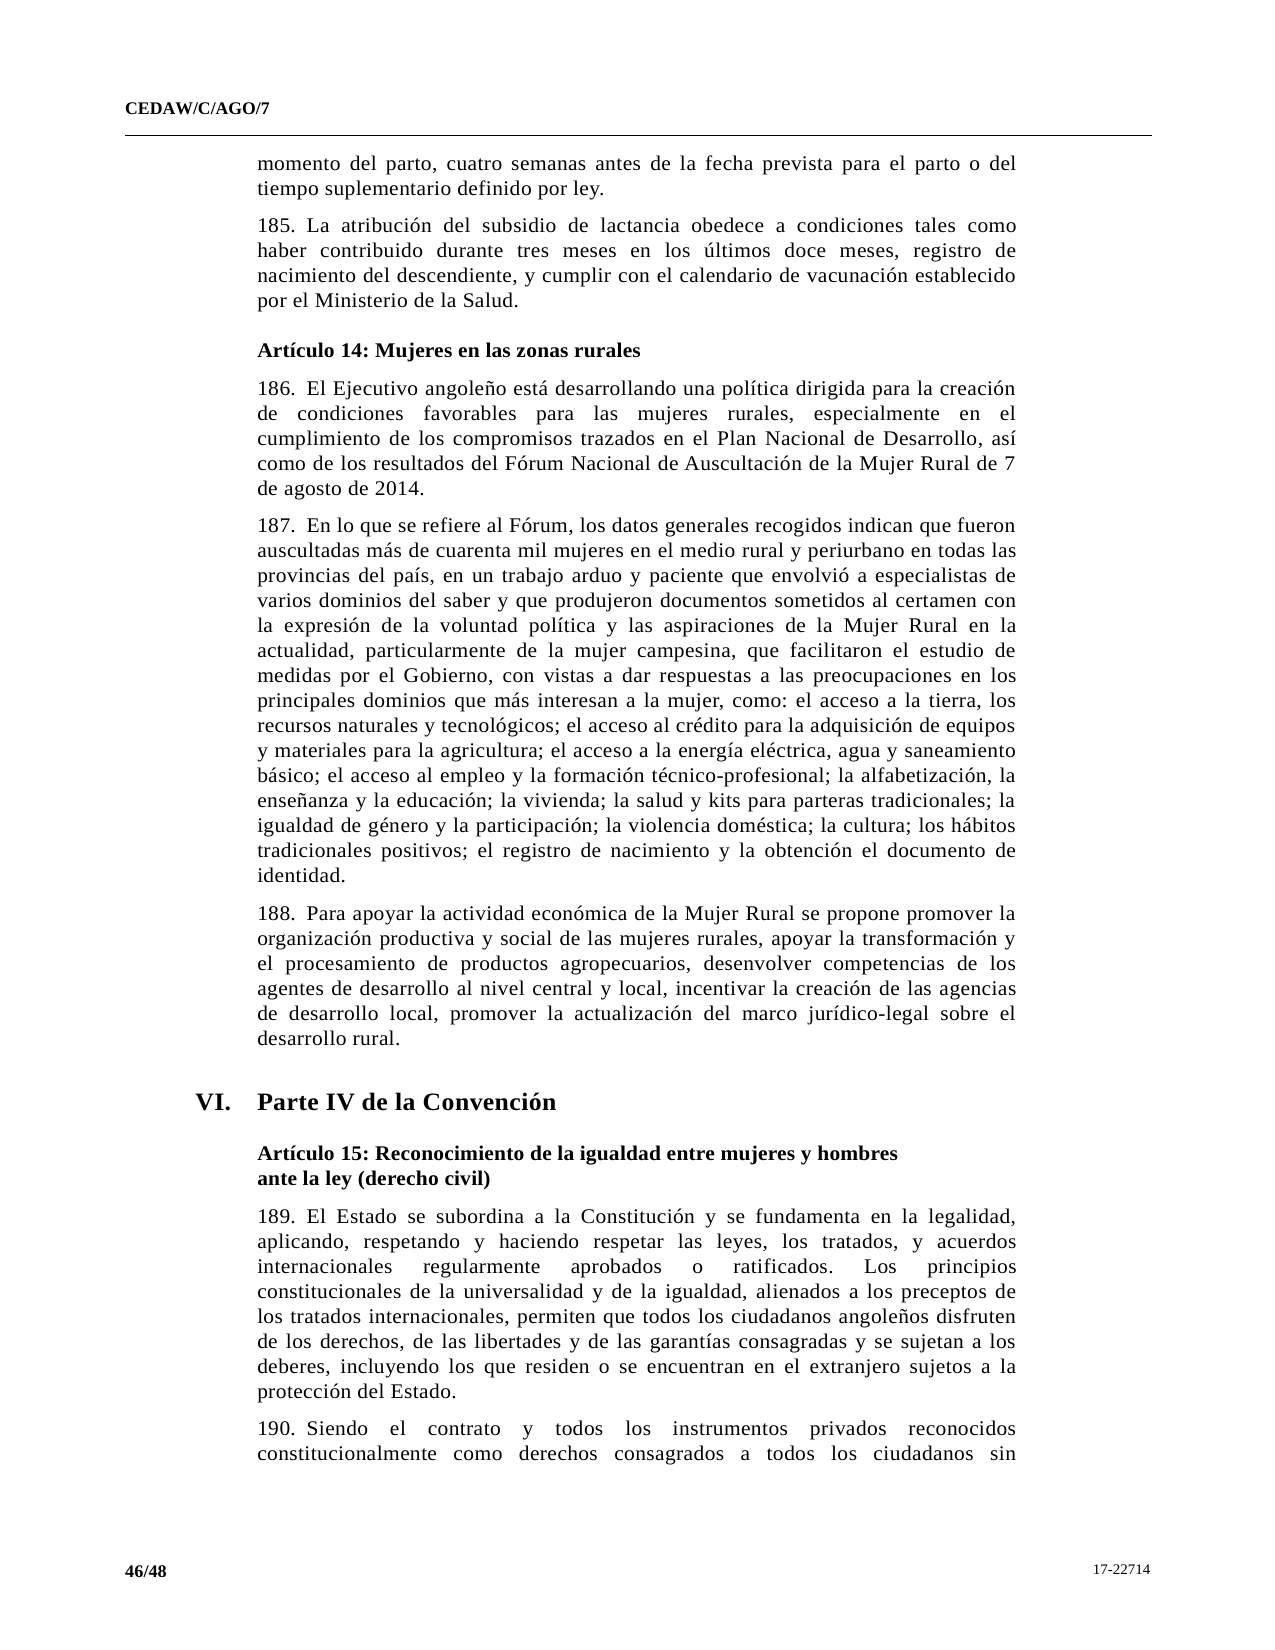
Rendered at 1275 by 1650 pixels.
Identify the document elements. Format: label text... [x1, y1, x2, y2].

text Artículo 15: Reconocimiento de la igualdad entre mujeres y hombres ante la ley (derecho civil) [125, 1141, 902, 1191]
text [257, 1416, 1018, 1466]
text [257, 150, 1018, 200]
text 188. Para apoyar la actividad económica de la Mujer Rural se propone promover la organización productiva y social de las mujeres rurales, apoyar la transformación y el procesamiento de productos agropecuarios, desenvolver competencias de los agentes de desarrollo al nivel central y local, incentivar la creación de las agencias de desarrollo local, promover la actualización del marco jurídico-legal sobre el desarrollo rural. [257, 900, 1018, 1050]
text Artículo 14: Mujeres en las zonas rurales [125, 337, 1019, 362]
text VI. Parte IV de la Convención [125, 1087, 1019, 1116]
text 189. El Estado se subordina a la Constitución y se fundamenta en la legalidad, aplicando, respetando y haciendo respetar las leyes, los tratados, y acuerdos internacionales regularmente aprobados o ratificados. Los principios constitucionales de la universalidad y de la igualdad, alienados a los preceptos de los tratados internacionales, permiten que todos los ciudadanos angoleños disfruten de los derechos, de las libertades y de las garantías consagradas y se sujetan a los deberes, incluyendo los que residen o se encuentran en el extranjero sujetos a la protección del Estado. [257, 1203, 1018, 1403]
text 185. La atribución del subsidio de lactancia obedece a condiciones tales como haber contribuido durante tres meses en los últimos doce meses, registro de nacimiento del descendiente, y cumplir con el calendario de vacunación establecido por el Ministerio de la Salud. [257, 212, 1018, 312]
text 186. El Ejecutivo angoleño está desarrollando una política dirigida para la creación de condiciones favorables para las mujeres rurales, especialmente en el cumplimiento de los compromisos trazados en el Plan Nacional de Desarrollo, así como de los resultados del Fórum Nacional de Auscultación de la Mujer Rural de 7 de agosto de 2014. [257, 375, 1018, 500]
text 187. En lo que se refiere al Fórum, los datos generales recogidos indican que fueron auscultadas más de cuarenta mil mujeres en el medio rural y periurbano en todas las provincias del país, en un trabajo arduo y paciente que envolvió a especialistas de varios dominios del saber y que produjeron documentos sometidos al certamen con la expresión de la voluntad política y las aspiraciones de la Mujer Rural en la actualidad, particularmente de la mujer campesina, que facilitaron el estudio de medidas por el Gobierno, con vistas a dar respuestas a las preocupaciones en los principales dominios que más interesan a la mujer, como: el acceso a la tierra, los recursos naturales y tecnológicos; el acceso al crédito para la adquisición de equipos y materiales para la agricultura; el acceso a la energía eléctrica, agua y saneamiento básico; el acceso al empleo y la formación técnico-profesional; la alfabetización, la enseñanza y la educación; la vivienda; la salud y kits para parteras tradicionales; la igualdad de género y la participación; la violencia doméstica; la cultura; los hábitos tradicionales positivos; el registro de nacimiento y la obtención el documento de identidad. [257, 512, 1018, 887]
